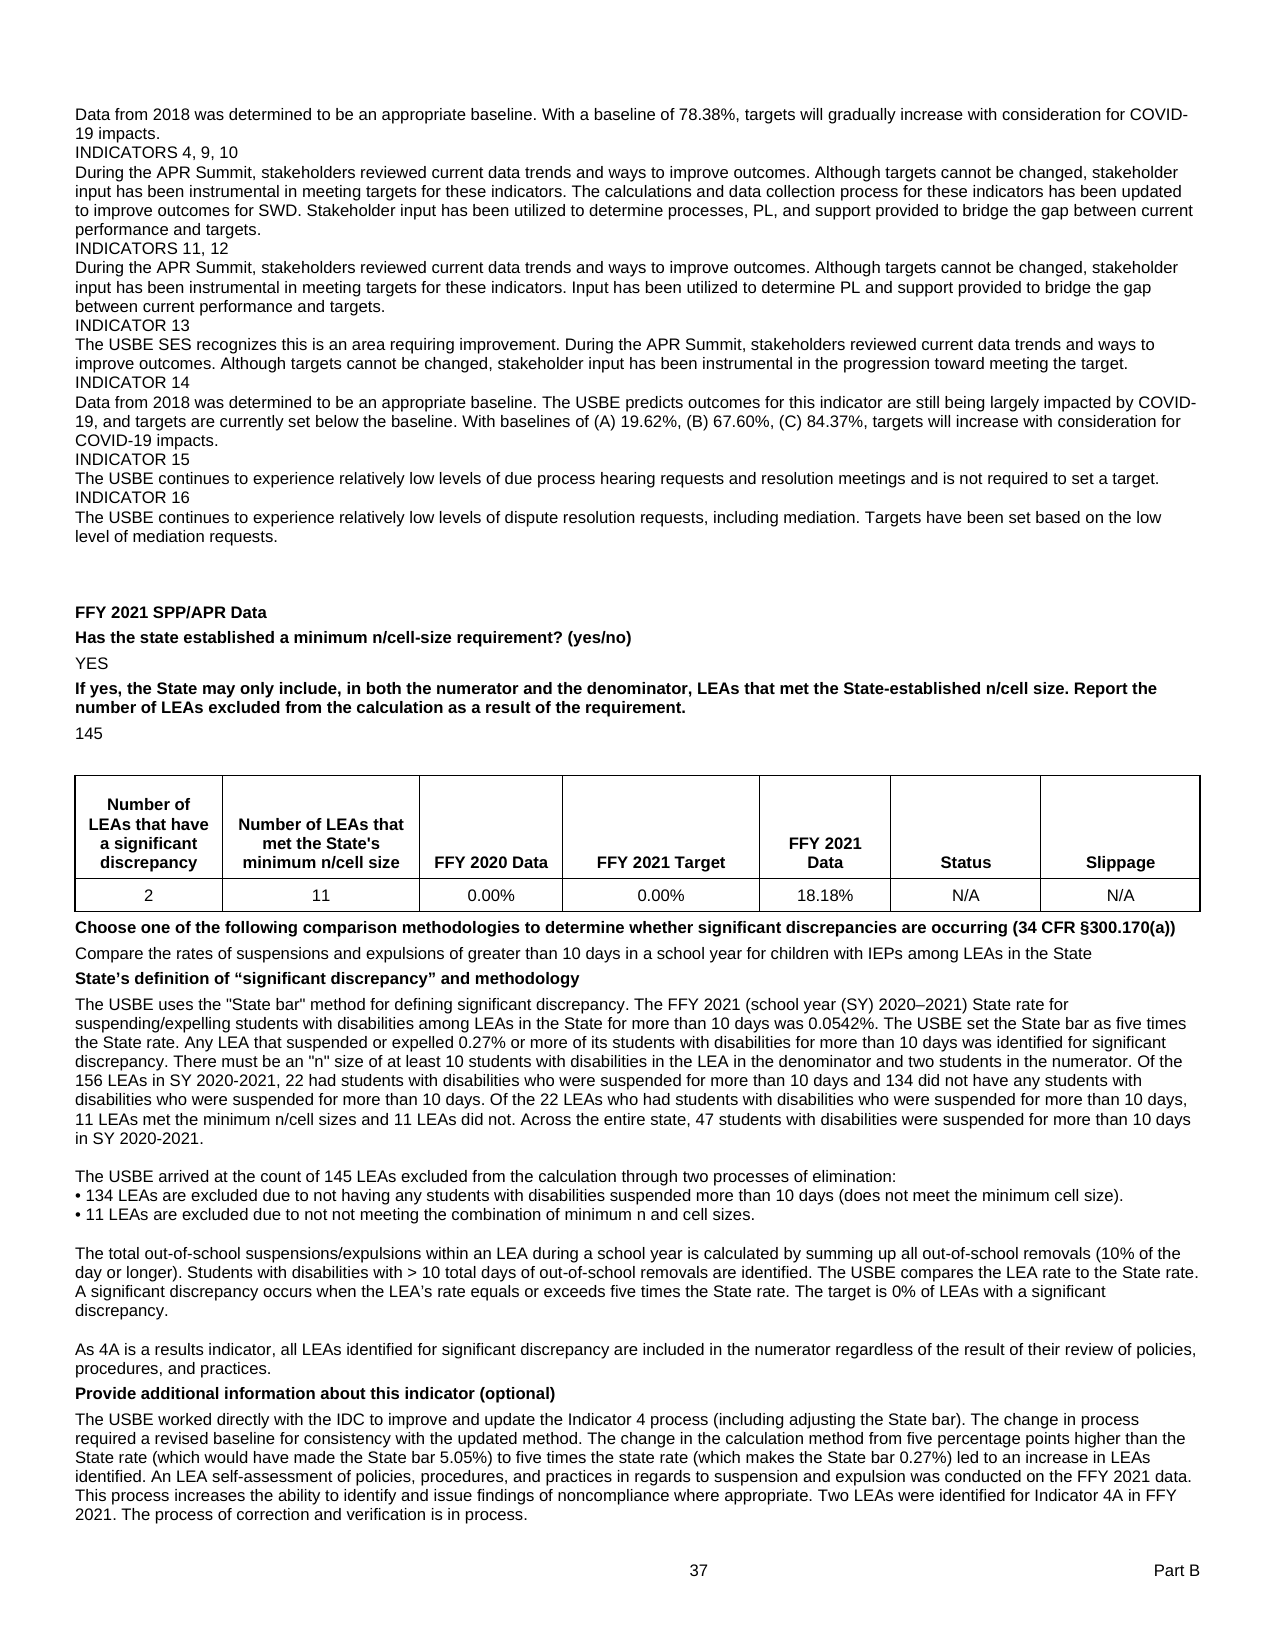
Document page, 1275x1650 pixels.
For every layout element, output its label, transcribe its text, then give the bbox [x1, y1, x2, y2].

table_header Number of LEAs that met the State's minimum n/cell size [223, 776, 419, 878]
table_cell 18.18% [760, 879, 890, 911]
text Has the state established a minimum n/cell-size requirement? (yes/no) [75, 628, 1200, 647]
table_header FFY 2021 Data [760, 776, 890, 878]
table_cell 2 [76, 879, 222, 911]
text Provide additional information about this indicator (optional) [75, 1384, 1200, 1403]
text YES [75, 654, 1200, 673]
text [75, 105, 1200, 546]
table_header Number of LEAs that have a significant discrepancy [76, 776, 222, 878]
table_cell N/A [1041, 879, 1199, 911]
text The USBE worked directly with the IDC to improve and update the Indicator 4 process (including adjusting the State bar). The change in process required a revised baseline for consistency with the updated method. The change in the calculation method from five percentage points higher than the State rate (which would have made the State bar 5.05%) to five times the state rate (which makes the State bar 0.27%) led to an increase in LEAs identified. An LEA self-assessment of policies, procedures, and practices in regards to suspension and expulsion was conducted on the FFY 2021 data. This process increases the ability to identify and issue findings of noncompliance where appropriate. Two LEAs were identified for Indicator 4A in FFY 2021. The process of correction and verification is in process. [75, 1409, 1200, 1524]
text FFY 2021 SPP/APR Data [75, 603, 1200, 622]
text Choose one of the following comparison methodologies to determine whether significant discrepancies are occurring (34 CFR §300.170(a)) [75, 918, 1200, 937]
table_header FFY 2020 Data [420, 776, 562, 878]
text 145 [75, 724, 1200, 743]
table_header Slippage [1041, 776, 1199, 878]
table_header FFY 2021 Target [563, 776, 759, 878]
text The USBE uses the "State bar" method for defining significant discrepancy. The FFY 2021 (school year (SY) 2020–2021) State rate for suspending/expelling students with disabilities among LEAs in the State for more than 10 days was 0.0542%. The USBE set the State bar as five times the State rate. Any LEA that suspended or expelled 0.27% or more of its students with disabilities for more than 10 days was identified for significant discrepancy. There must be an "n" size of at least 10 students with disabilities in the LEA in the denominator and two students in the numerator. Of the 156 LEAs in SY 2020-2021, 22 had students with disabilities who were suspended for more than 10 days and 134 did not have any students with disabilities who were suspended for more than 10 days. Of the 22 LEAs who had students with disabilities who were suspended for more than 10 days, 11 LEAs met the minimum n/cell sizes and 11 LEAs did not. Across the entire state, 47 students with disabilities were suspended for more than 10 days in SY 2020-2021. The USBE arrived at the count of 145 LEAs excluded from the calculation through two processes of elimination: • 134 LEAs are excluded due to not having any students with disabilities suspended more than 10 days (does not meet the minimum cell size). • 11 LEAs are excluded due to not not meeting the combination of minimum n and cell sizes. The total out-of-school suspensions/expulsions within an LEA during a school year is calculated by summing up all out-of-school removals (10% of the day or longer). Students with disabilities with > 10 total days of out-of-school removals are identified. The USBE compares the LEA rate to the State rate. A significant discrepancy occurs when the LEA’s rate equals or exceeds five times the State rate. The target is 0% of LEAs with a significant discrepancy. As 4A is a results indicator, all LEAs identified for significant discrepancy are included in the numerator regardless of the result of their review of policies, procedures, and practices. [75, 994, 1200, 1378]
table_cell 0.00% [420, 879, 562, 911]
table_cell 11 [223, 879, 419, 911]
table_header Status [891, 776, 1040, 878]
text Compare the rates of suspensions and expulsions of greater than 10 days in a school year for children with IEPs among LEAs in the State [75, 943, 1200, 963]
text If yes, the State may only include, in both the numerator and the denominator, LEAs that met the State-established n/cell size. Report the number of LEAs excluded from the calculation as a result of the requirement. [75, 679, 1200, 717]
text State’s definition of “significant discrepancy” and methodology [75, 969, 1200, 988]
table_cell N/A [891, 879, 1040, 911]
table_cell 0.00% [563, 879, 759, 911]
